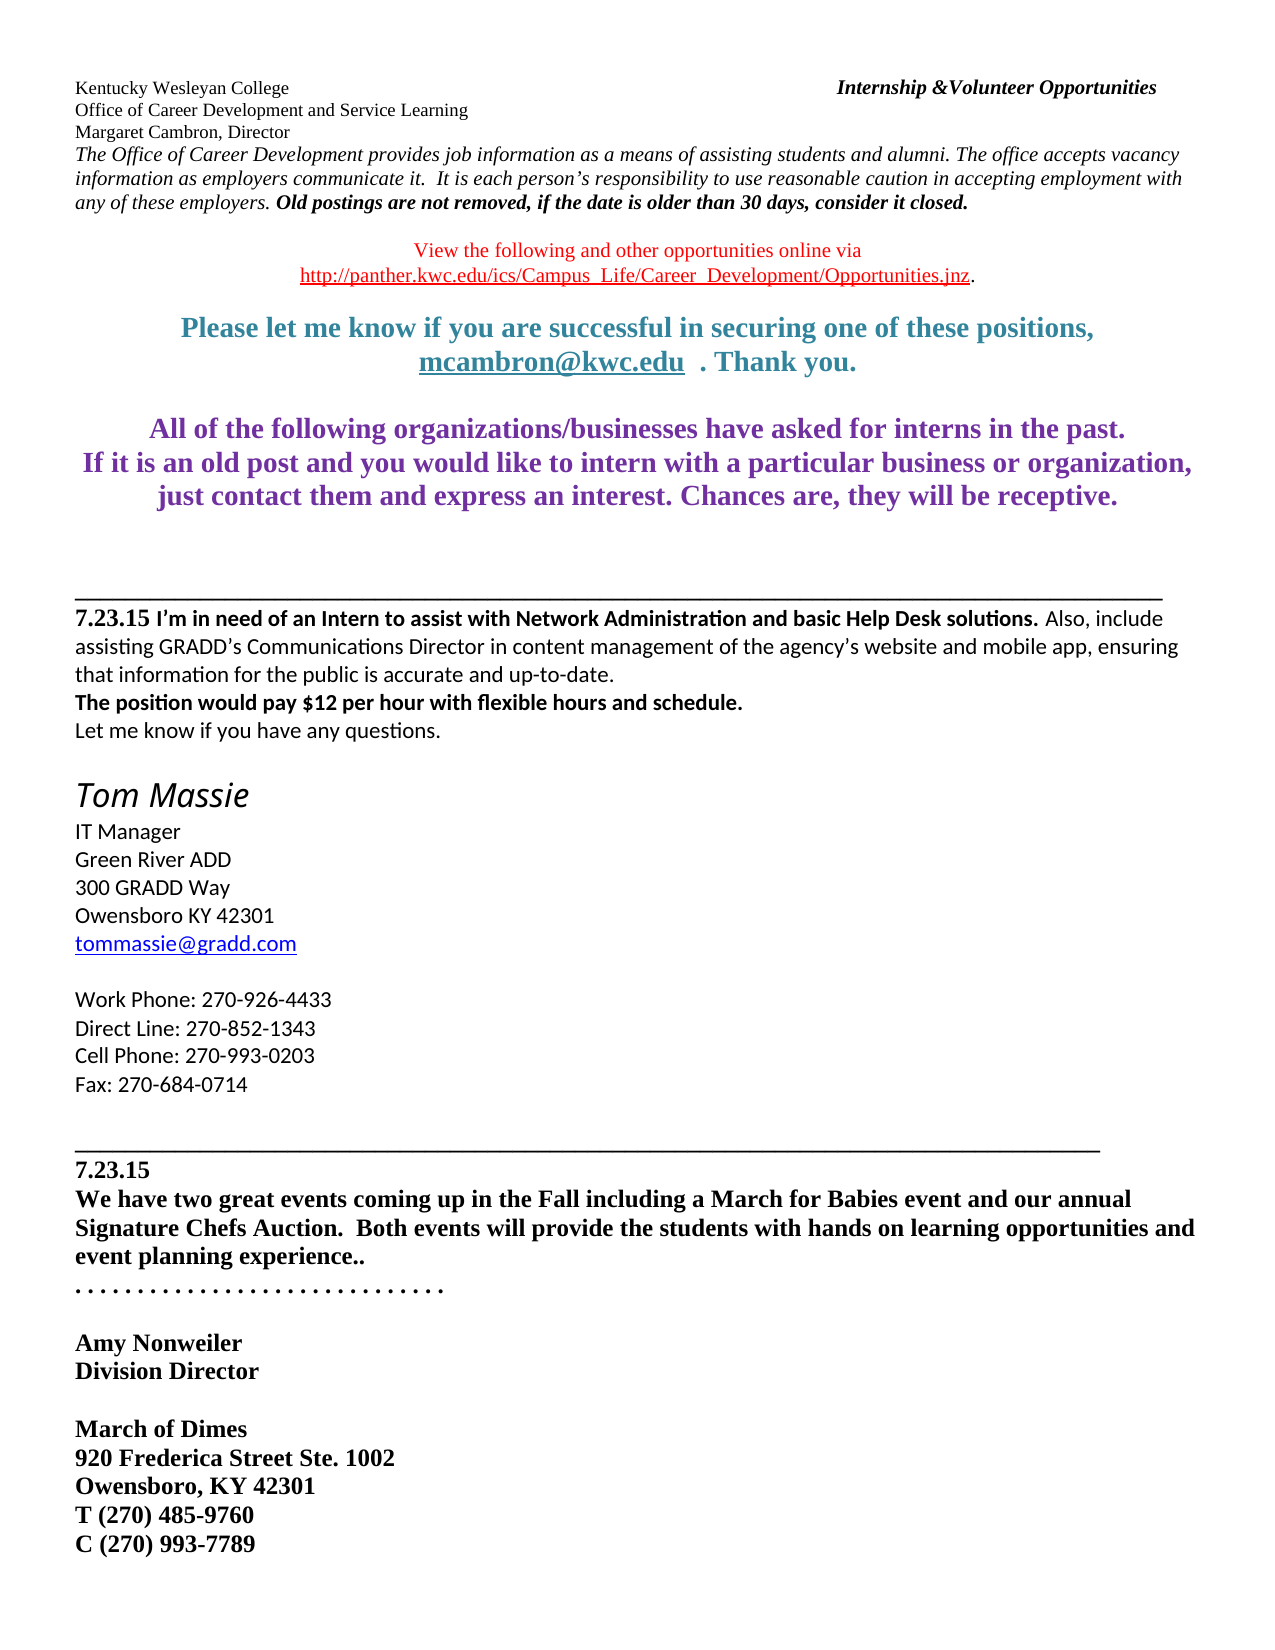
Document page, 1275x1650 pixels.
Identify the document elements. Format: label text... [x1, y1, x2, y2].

text Amy Nonweiler [75, 1328, 1200, 1356]
text __________________________________________________________________________________ [75, 1126, 1200, 1155]
text Cell Phone: 270-993-0203 [75, 1042, 1200, 1070]
text 7.23.15 I’m in need of an Intern to assist with Network Administration and basic Help Desk solutions. Also, include assisting GRADD’s Communications Director in content management of the agency’s website and mobile app, ensuring that information for the public is accurate and up-to-date. [75, 603, 1200, 688]
text tommassie@gradd.com [75, 929, 1200, 958]
text Direct Line: 270-852-1343 [75, 1014, 1200, 1042]
text T (270) 485-9760 [75, 1500, 1200, 1529]
text We have two great events coming up in the Fall including a March for Babies event and our annual Signature Chefs Auction. Both events will provide the students with hands on learning opportunities and event planning experience.. [75, 1184, 1200, 1270]
text Division Director [75, 1356, 1200, 1385]
text _______________________________________________________________________________________ [75, 574, 1200, 603]
text Tom Massie [75, 772, 1200, 817]
text Green River ADD [75, 846, 1200, 873]
text 7.23.15 [75, 1155, 1200, 1184]
text . . . . . . . . . . . . . . . . . . . . . . . . . . . . . . [75, 1270, 1200, 1299]
text Let me know if you have any questions. [75, 716, 1200, 744]
text Owensboro KY 42301 [75, 902, 1200, 929]
text The position would pay $12 per hour with flexible hours and schedule. [75, 688, 1200, 716]
text March of Dimes [75, 1414, 1200, 1443]
text Work Phone: 270-926-4433 [75, 986, 1200, 1014]
text IT Manager [75, 817, 1200, 846]
text 300 GRADD Way [75, 873, 1200, 902]
text 920 Frederica Street Ste. 1002 [75, 1443, 1200, 1471]
text C (270) 993-7789 [75, 1529, 1200, 1558]
text Owensboro, KY 42301 [75, 1471, 1200, 1500]
text Fax: 270-684-0714 [75, 1070, 1200, 1098]
